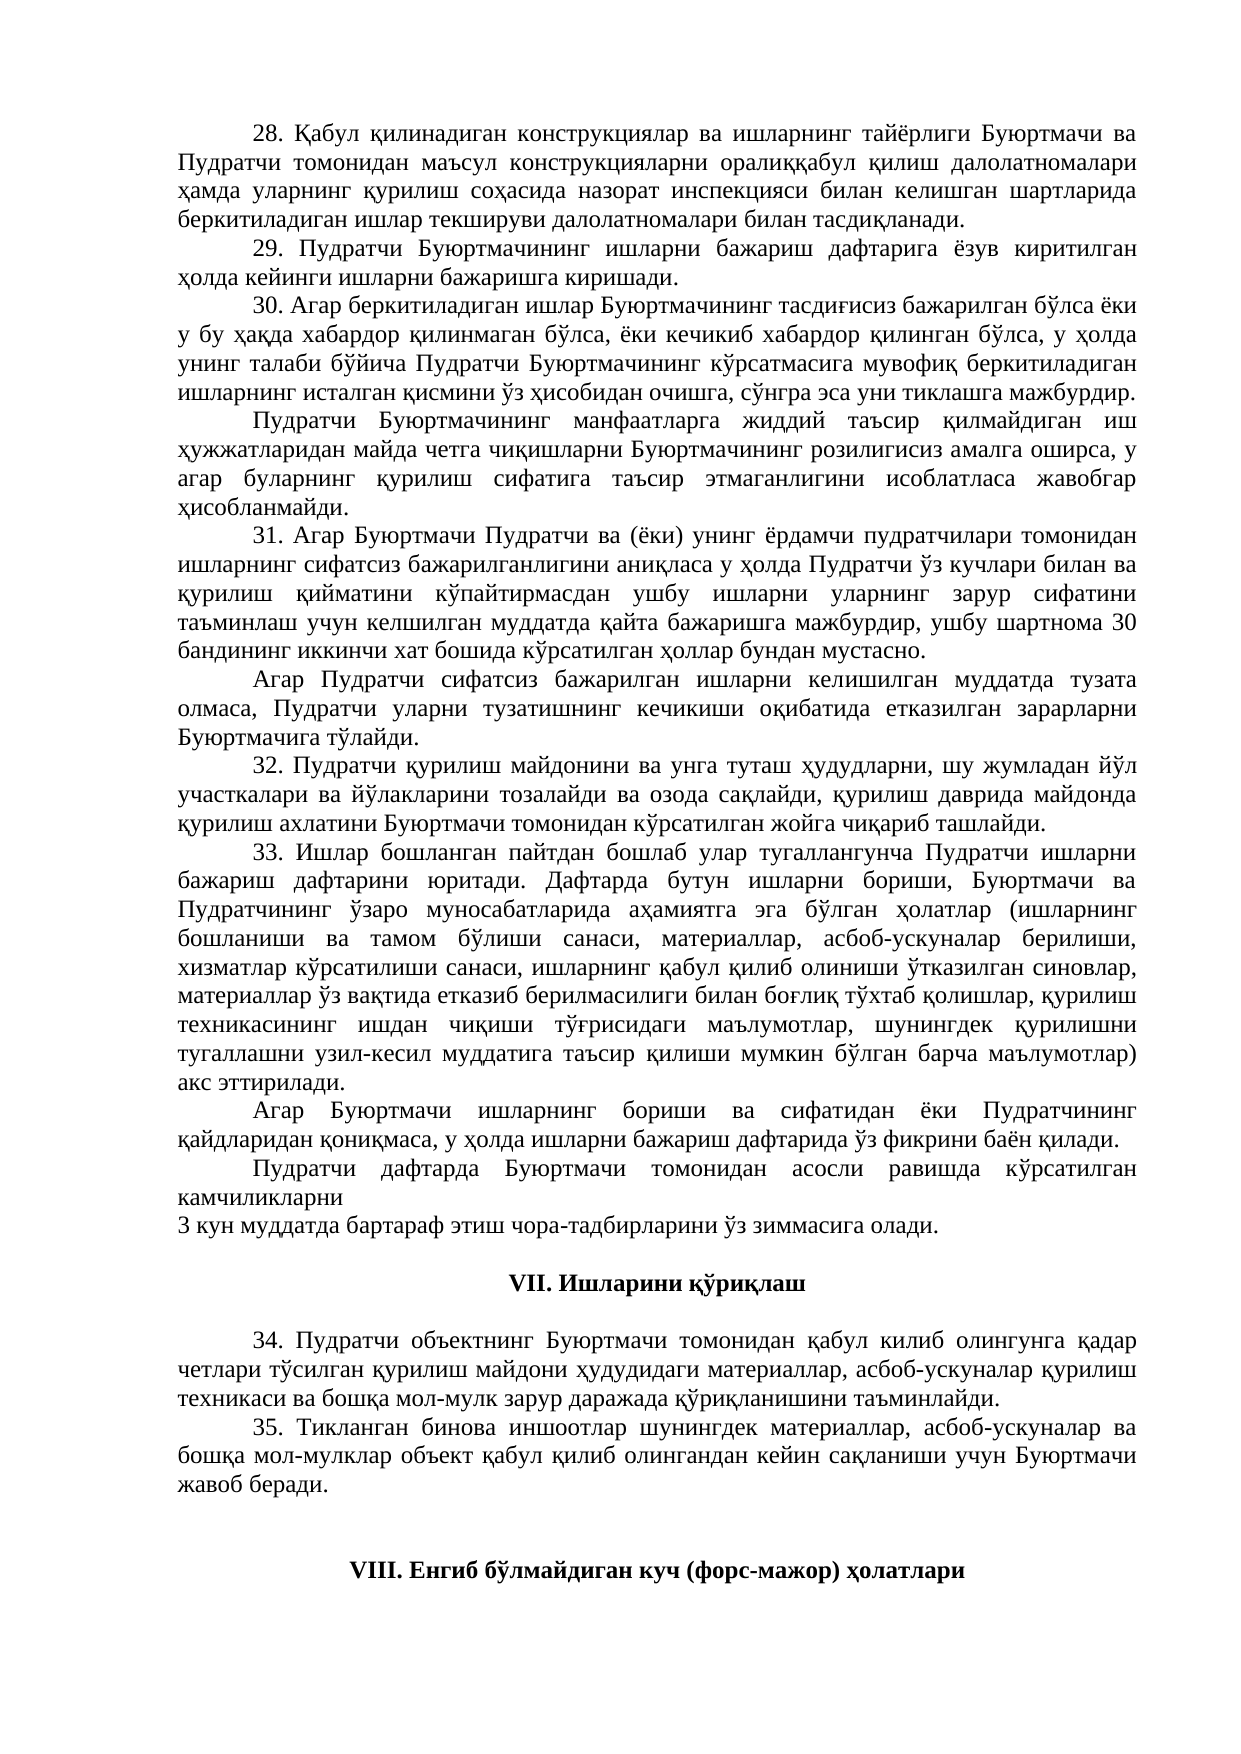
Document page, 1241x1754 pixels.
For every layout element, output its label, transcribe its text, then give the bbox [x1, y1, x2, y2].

text 32. Пудратчи қурилиш майдонини ва унга туташ ҳудудларни, шу жумладан йўл участкалари ва йўлакларини тозалайди ва озода сақлайди, қурилиш даврида майдонда қурилиш ахлатини Буюртмачи томонидан кўрсатилган жойга чиқариб ташлайди. [177, 751, 1137, 837]
text 29. Пудратчи Буюртмачининг ишларни бажариш дафтарига ёзув киритилган ҳолда кейинги ишларни бажаришга киришади. [177, 233, 1137, 291]
text Агар Буюртмачи ишларнинг бориши ва сифатидан ёки Пудратчининг қайдларидан қониқмаса, у ҳолда ишларни бажариш дафтарида ўз фикрини баён қилади. [177, 1096, 1137, 1153]
text 34. Пудратчи объектнинг Буюртмачи томонидан қабул килиб олингунга қадар четлари тўсилган қурилиш майдони ҳудудидаги материаллар, асбоб-ускуналар қурилиш техникаси ва бошқа мол-мулк зарур даражада қўриқланишини таъминлайди. [177, 1326, 1137, 1412]
text VIII. Енгиб бўлмайдиган куч (форс-мажор) ҳолатлари [177, 1556, 1137, 1584]
text Пудратчи дафтарда Буюртмачи томонидан асосли равишда кўрсатилган камчиликларни 3 кун муддатда бартараф этиш чора-тадбирларини ўз зиммасига олади. [177, 1153, 1137, 1239]
text 30. Агар беркитиладиган ишлар Буюртмачининг тасдиғисиз бажарилган бўлса ёки у бу ҳақда хабардор қилинмаган бўлса, ёки кечикиб хабардор қилинган бўлса, у ҳолда унинг талаби бўйича Пудратчи Буюртмачининг кўрсатмасига мувофиқ беркитиладиган ишларнинг исталган қисмини ўз ҳисобидан очишга, сўнгра эса уни тиклашга мажбурдир. [177, 291, 1137, 406]
text Агар Пудратчи сифатсиз бажарилган ишларни келишилган муддатда тузата олмаса, Пудратчи уларни тузатишнинг кечикиши оқибатида етказилган зарарларни Буюртмачига тўлайди. [177, 664, 1137, 751]
text 35. Тикланган бинова иншоотлар шунингдек материаллар, асбоб-ускуналар ва бошқа мол-мулклар объект қабул қилиб олингандан кейин сақланиши учун Буюртмачи жавоб беради. [177, 1412, 1137, 1498]
text Пудратчи Буюртмачининг манфаатларга жиддий таъсир қилмайдиган иш ҳужжатларидан майда четга чиқишларни Буюртмачининг розилигисиз амалга оширса, у агар буларнинг қурилиш сифатига таъсир этмаганлигини исоблатласа жавобгар ҳисобланмайди. [177, 406, 1137, 521]
text 31. Агар Буюртмачи Пудратчи ва (ёки) унинг ёрдамчи пудратчилари томонидан ишларнинг сифатсиз бажарилганлигини аниқласа у ҳолда Пудратчи ўз кучлари билан ва қурилиш қийматини кўпайтирмасдан ушбу ишларни уларнинг зарур сифатини таъминлаш учун келшилган муддатда қайта бажаришга мажбурдир, ушбу шартнома 30 бандининг иккинчи хат бошида кўрсатилган ҳоллар бундан мустасно. [177, 521, 1137, 664]
text 33. Ишлар бошланган пайтдан бошлаб улар тугаллангунча Пудратчи ишларни бажариш дафтарини юритади. Дафтарда бутун ишларни бориши, Буюртмачи ва Пудратчининг ўзаро муносабатларида аҳамиятга эга бўлган ҳолатлар (ишларнинг бошланиши ва тамом бўлиши санаси, материаллар, асбоб-ускуналар берилиши, хизматлар кўрсатилиши санаси, ишларнинг қабул қилиб олиниши ўтказилган синовлар, материаллар ўз вақтида етказиб берилмасилиги билан боғлиқ тўхтаб қолишлар, қурилиш техникасининг ишдан чиқиши тўғрисидаги маълумотлар, шунингдек қурилишни тугаллашни узил-кесил муддатига таъсир қилиши мумкин бўлган барча маълумотлар) акс эттирилади. [177, 837, 1137, 1096]
text 28. Қабул қилинадиган конструкциялар ва ишларнинг тайёрлиги Буюртмачи ва Пудратчи томонидан маъсул конструкцияларни оралиққабул қилиш далолатномалари ҳамда уларнинг қурилиш соҳасида назорат инспекцияси билан келишган шартларида беркитиладиган ишлар текшируви далолатномалари билан тасдиқланади. [177, 118, 1137, 233]
text VII. Ишларини қўриқлаш [177, 1268, 1137, 1297]
